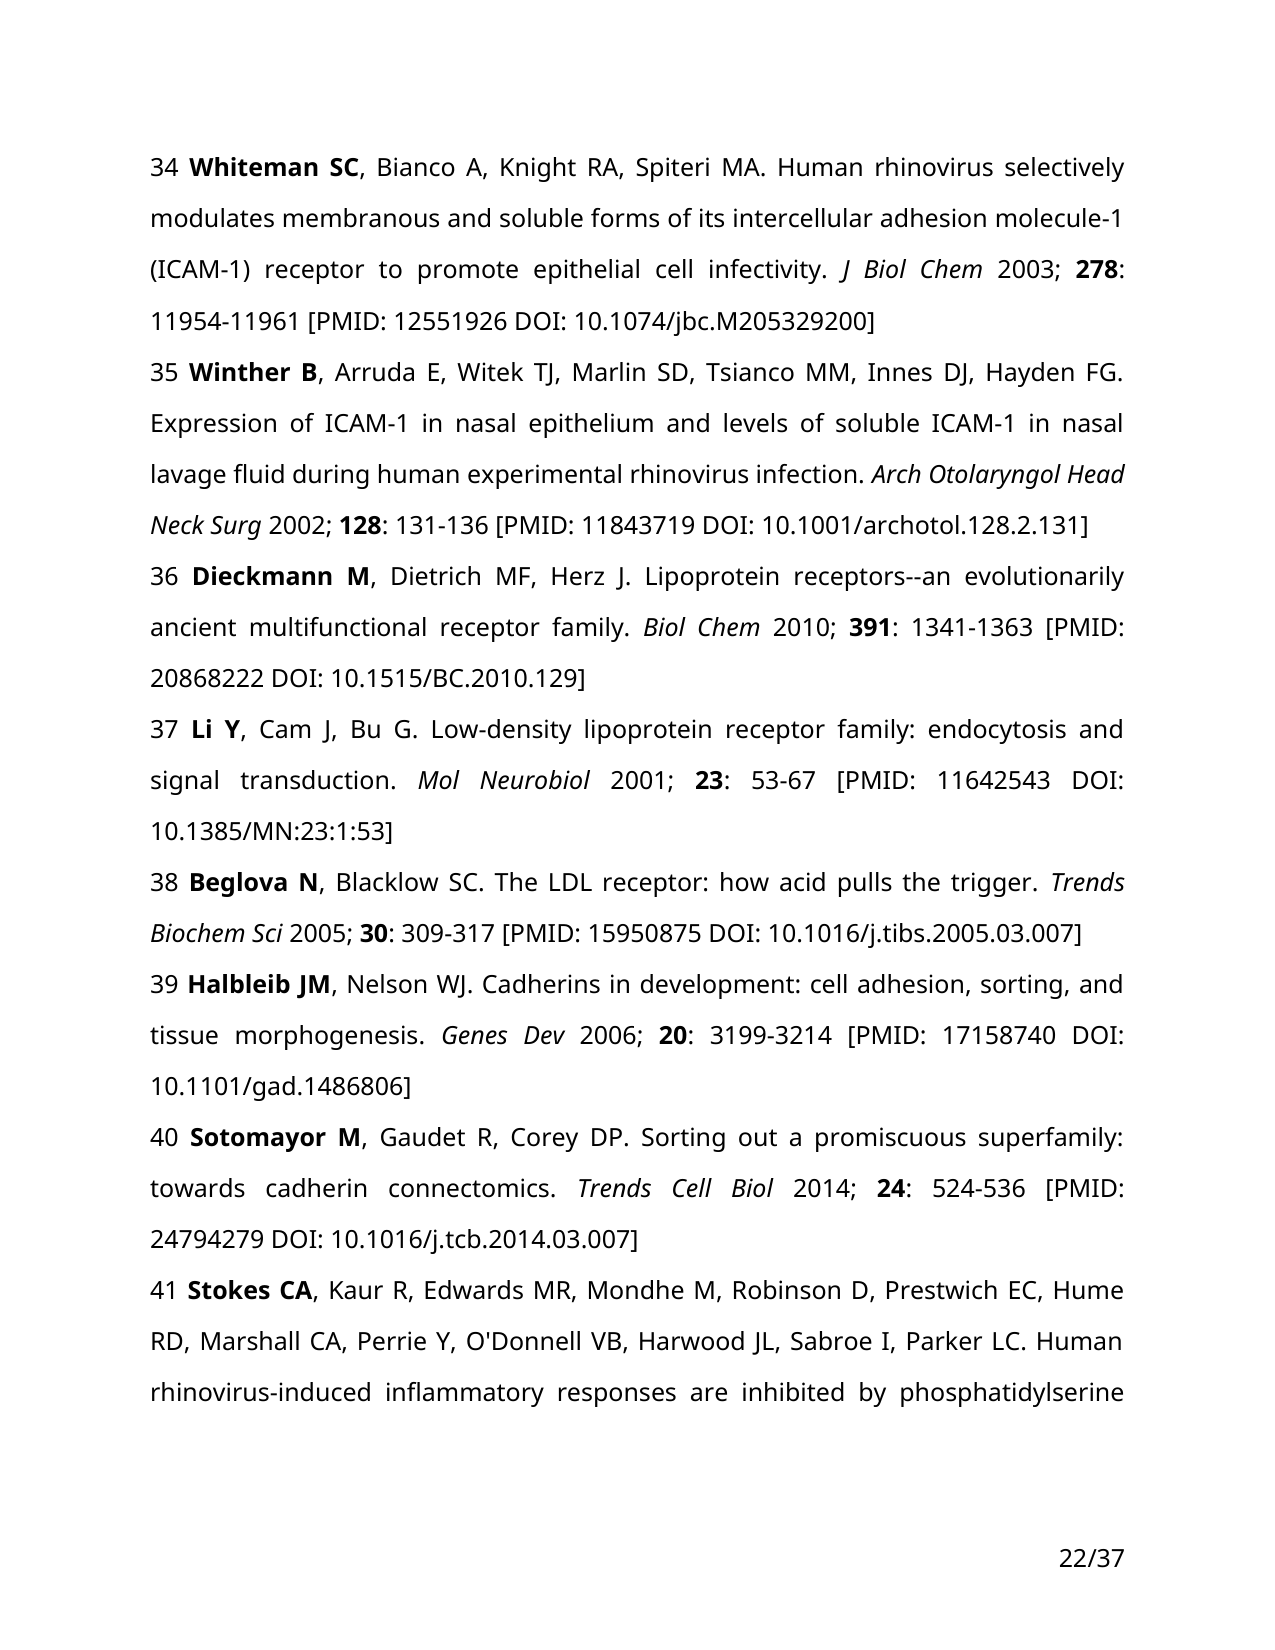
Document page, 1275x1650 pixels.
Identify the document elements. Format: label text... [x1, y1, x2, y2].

text 34 Whiteman SC, Bianco A, Knight RA, Spiteri MA. Human rhinovirus selectively modulates membranous and soluble forms of its intercellular adhesion molecule-1 (ICAM-1) receptor to promote epithelial cell infectivity. J Biol Chem 2003; 278: 11954-11961 [PMID: 12551926 DOI: 10.1074/jbc.M205329200] [150, 150, 1125, 337]
text 39 Halbleib JM, Nelson WJ. Cadherins in development: cell adhesion, sorting, and tissue morphogenesis. Genes Dev 2006; 20: 3199-3214 [PMID: 17158740 DOI: 10.1101/gad.1486806] [150, 967, 1125, 1103]
text 38 Beglova N, Blacklow SC. The LDL receptor: how acid pulls the trigger. Trends Biochem Sci 2005; 30: 309-317 [PMID: 15950875 DOI: 10.1016/j.tibs.2005.03.007] [150, 864, 1125, 950]
text 37 Li Y, Cam J, Bu G. Low-density lipoprotein receptor family: endocytosis and signal transduction. Mol Neurobiol 2001; 23: 53-67 [PMID: 11642543 DOI: 10.1385/MN:23:1:53] [150, 711, 1125, 848]
text 35 Winther B, Arruda E, Witek TJ, Marlin SD, Tsianco MM, Innes DJ, Hayden FG. Expression of ICAM-1 in nasal epithelium and levels of soluble ICAM-1 in nasal lavage fluid during human experimental rhinovirus infection. Arch Otolaryngol Head Neck Surg 2002; 128: 131-136 [PMID: 11843719 DOI: 10.1001/archotol.128.2.131] [150, 354, 1125, 541]
text 36 Dieckmann M, Dietrich MF, Herz J. Lipoprotein receptors--an evolutionarily ancient multifunctional receptor family. Biol Chem 2010; 391: 1341-1363 [PMID: 20868222 DOI: 10.1515/BC.2010.129] [150, 558, 1125, 694]
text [150, 1273, 1125, 1409]
text 40 Sotomayor M, Gaudet R, Corey DP. Sorting out a promiscuous superfamily: towards cadherin connectomics. Trends Cell Biol 2014; 24: 524-536 [PMID: 24794279 DOI: 10.1016/j.tcb.2014.03.007] [150, 1120, 1125, 1256]
